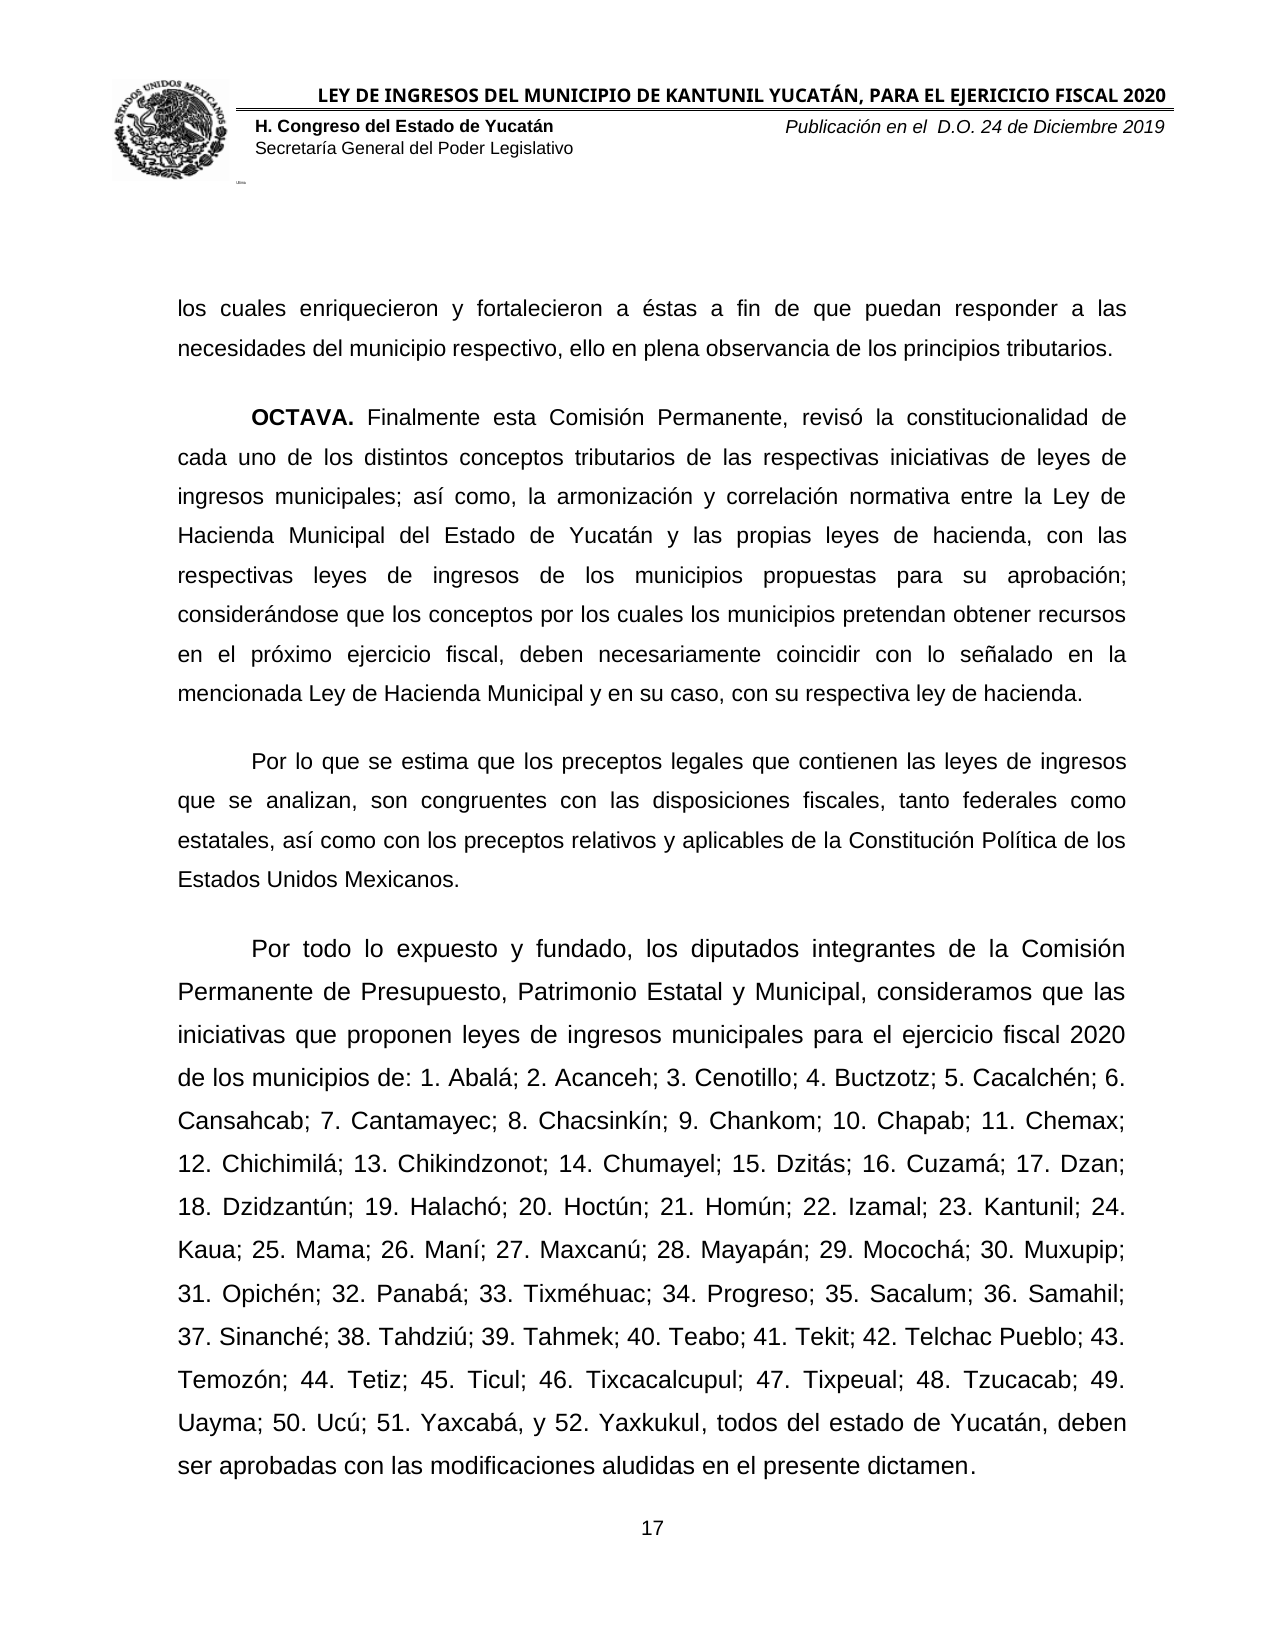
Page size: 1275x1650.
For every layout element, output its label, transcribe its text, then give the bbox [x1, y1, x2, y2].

text OCTAVA. Finalmente esta Comisión Permanente, revisó la constitucionalidad de cada uno de los distintos conceptos tributarios de las respectivas iniciativas de leyes de ingresos municipales; así como, la armonización y correlación normativa entre de Hacienda Municipal del Estado de Yucatán y las propias leyes de hacienda, con las respectivas leyes de ingresos de los municipios propuestas para su aprobación; considerándose que los conceptos por los cuales los municipios pretendan obtener recursos en el próximo ejercicio fiscal, deben necesariamente coincidir con lo señalado en la mencionada Ley de Hacienda Municipal y en su caso, con su respectiva ley de hacienda. [177, 404, 1127, 707]
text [177, 295, 1127, 361]
text Por lo que se estima que los preceptos legales que contienen las leyes de ingresos que se analizan, son congruentes con las disposiciones fiscales, tanto federales como estatales, así como con los preceptos relativos y aplicables de de los Estados Unidos Mexicanos. [177, 748, 1127, 892]
text Por todo lo expuesto y fundado, los diputados integrantes de la Comisión Permanente de Presupuesto, Patrimonio Estatal y Municipal, consideramos que las iniciativas que proponen leyes de ingresos municipales para el ejercicio fiscal 2020 de los municipios de: 1. Abalá; 2. Acanceh; 3. Cenotillo; 4. Buctzotz; 5. Cacalchén; 6. Cansahcab; 7. Cantamayec; 8. Chacsinkín; 9. Chankom; 10. Chapab; 11. Chemax; 12. Chichimilá; 13. Chikindzonot; 14. Chumayel; 15. Dzitás; 16. Cuzamá; 17. Dzan; 18. Dzidzantún; 19. Halachó; 20. Hoctún; 21. Homún; 22. Izamal; 23. Kantunil; 24. Kaua; 25. Mama; 26. Maní; 27. Maxcanú; 28. Mayapán; 29. Mocochá; 30. Muxupip; 31. Opichén; 32. Panabá; 33. Tixméhuac; 34. Progreso; 35. Sacalum; 36. Samahil; 37. Sinanché; 38. Tahdziú; 39. Tahmek; 40. Teabo; 41. Tekit; 42. Telchac Pueblo; 43. Temozón; 44. Tetiz; 45. Ticul; 46. Tixcacalcupul; 47. Tixpeual; 48. Tzucacab; 49. Uayma; 50. Ucú; 51. Yaxcabá, y 52. Yaxkukul, todos del estado de Yucatán, deben ser aprobadas con las modificaciones aludidas en el presente dictamen. [177, 933, 1127, 1480]
